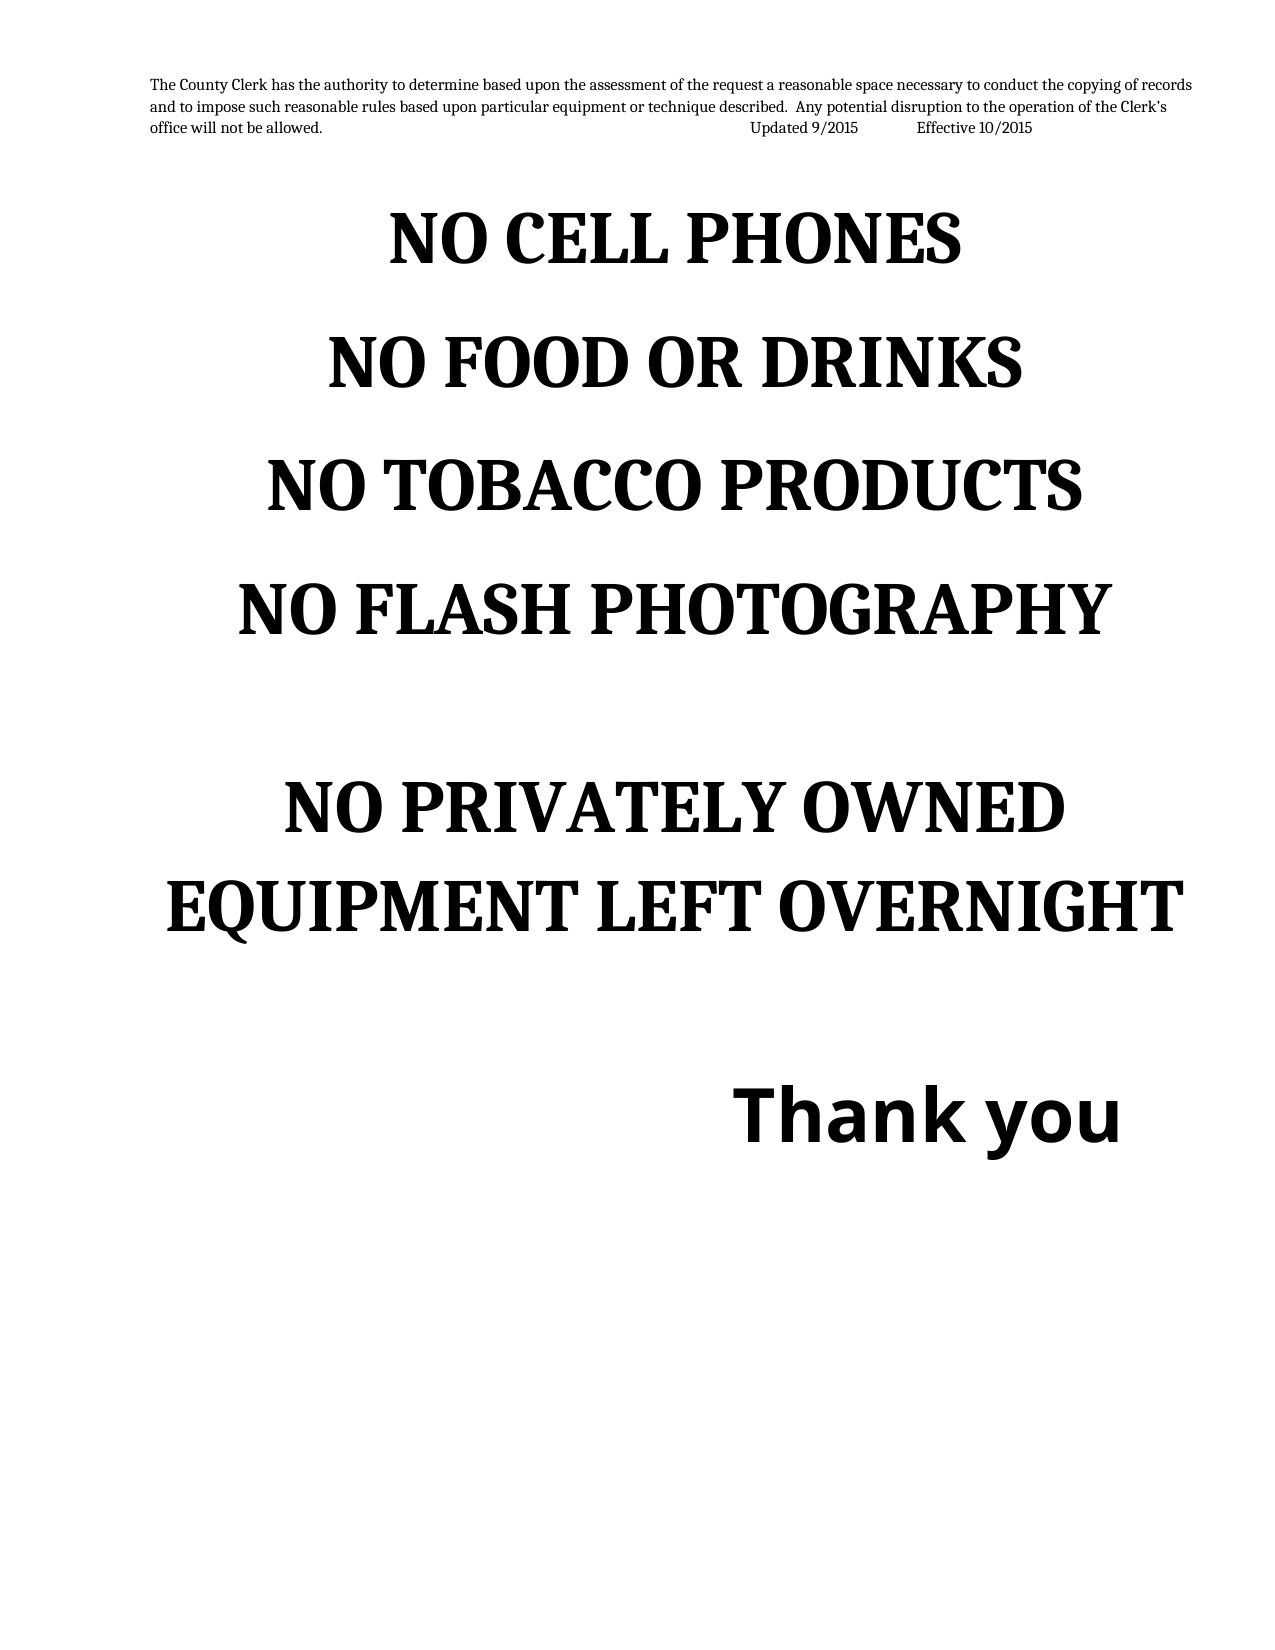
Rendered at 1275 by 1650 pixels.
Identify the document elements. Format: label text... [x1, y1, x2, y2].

list NO PRIVATELY OWNED EQUIPMENT LEFT OVERNIGHT [150, 666, 1200, 950]
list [150, 75, 1200, 138]
list NO FLASH PHOTOGRAPHY [150, 567, 1200, 653]
list NO FOOD OR DRINKS [150, 319, 1200, 439]
list Thank you [150, 1062, 1200, 1164]
list NO CELL PHONES [150, 196, 1200, 315]
list NO TOBACCO PRODUCTS [150, 443, 1200, 562]
